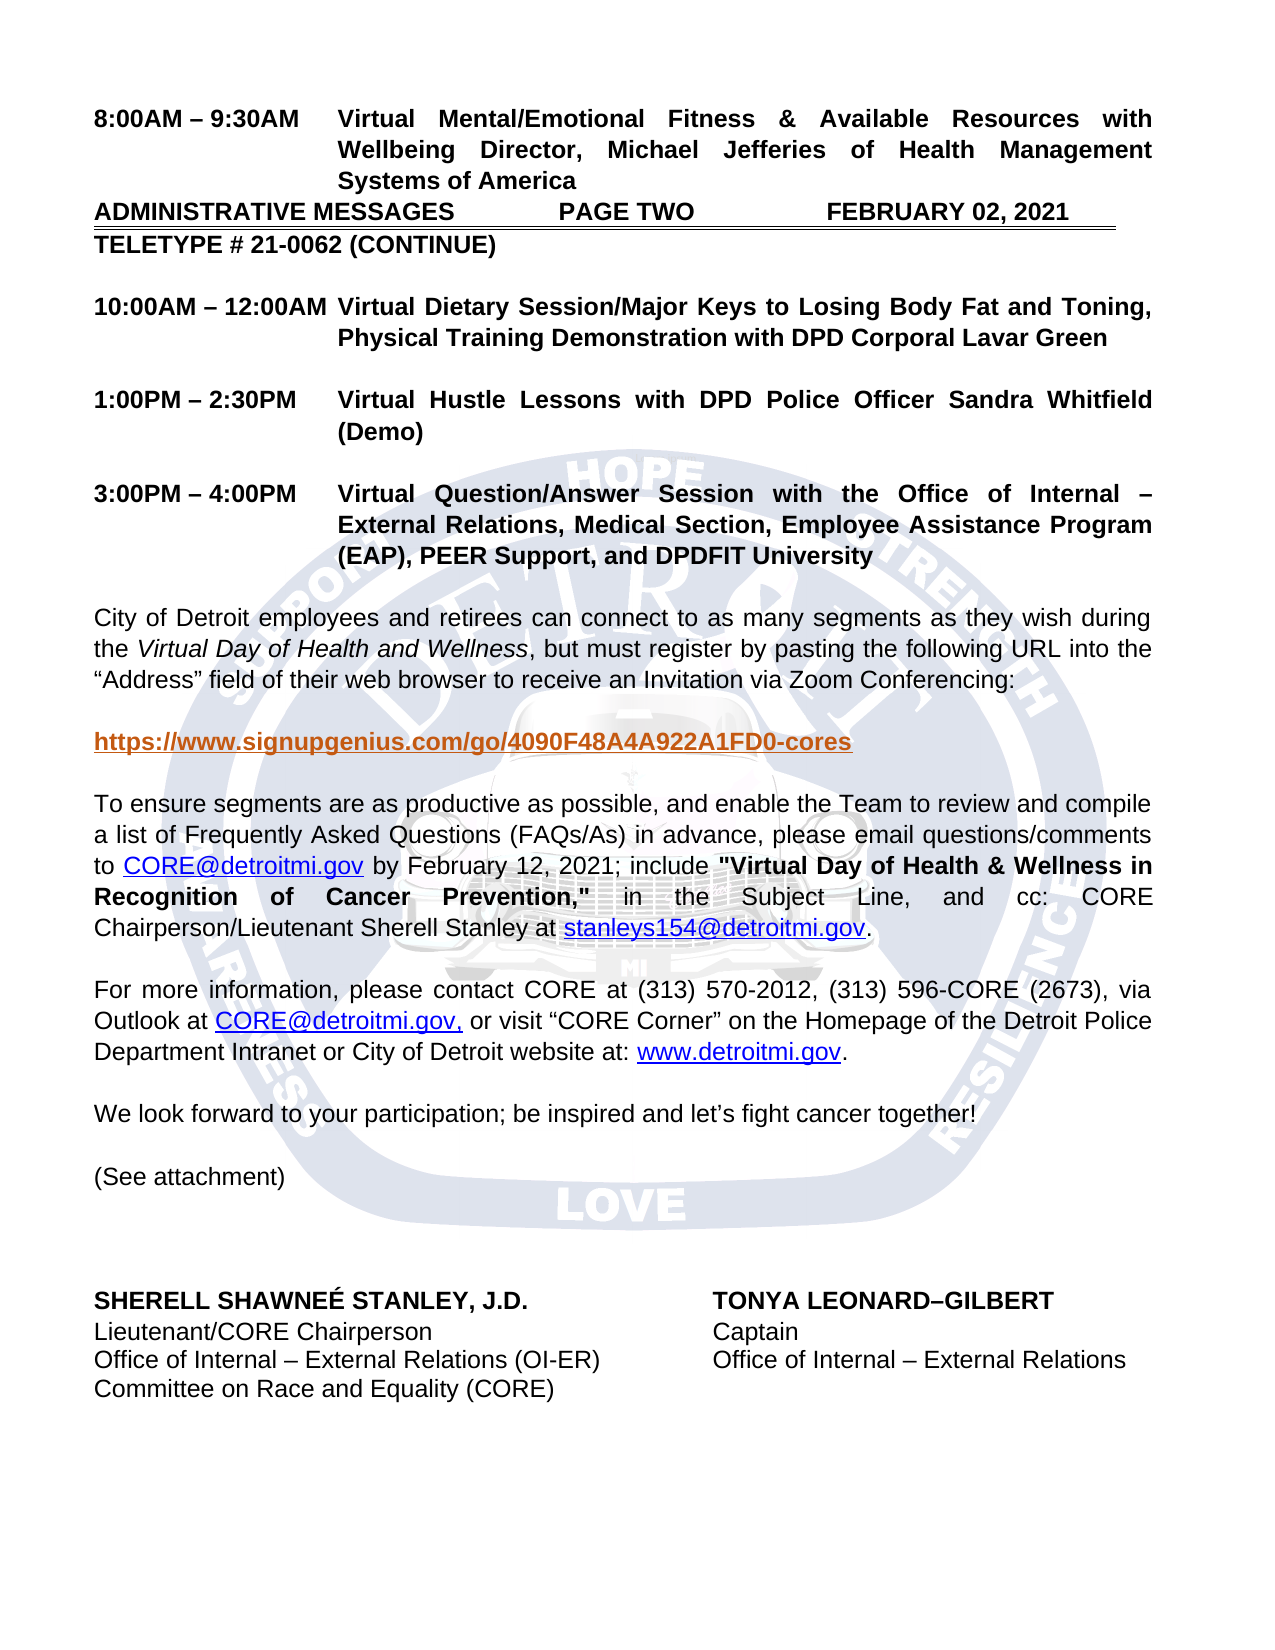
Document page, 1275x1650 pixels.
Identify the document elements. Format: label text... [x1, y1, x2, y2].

text Committee on Race and Equality (CORE) [94, 1374, 1153, 1403]
text For more information, please contact CORE at (313) 570-2012, (313) 596-CORE (2673), via Outlook at CORE@detroitmi.gov, or visit “CORE Corner” on the Homepage of the Detroit Police Department Intranet or City of Detroit website at: www.detroitmi.gov. [94, 975, 1153, 1066]
text We look forward to your participation; be inspired and let’s fight cancer together! [94, 1099, 1153, 1128]
text 3:00PM – 4:00PM Virtual Question/Answer Session with the Office of Internal – External Relations, Medical Section, Employee Assistance Program (EAP), PEER Support, and DPDFIT University [94, 479, 1153, 569]
text SHERELL SHAWNEÉ STANLEY, J.D. TONYA LEONARD–GILBERT [94, 1286, 1153, 1314]
text (See attachment) [94, 1162, 1153, 1190]
text ADMINISTRATIVE MESSAGES PAGE TWO FEBRUARY 02, 2021 [94, 197, 1116, 226]
text City of Detroit employees and retirees can connect to as many segments as they wish during the Virtual Day of Health and Wellness, but must register by pasting the following URL into the “Address” field of their web browser to receive an Invitation via Zoom Conferencing: [94, 603, 1153, 694]
text 10:00AM – 12:00AM Virtual Dietary Session/Major Keys to Losing Body Fat and Toning, Physical Training Demonstration with DPD Corporal Lavar Green [94, 292, 1153, 352]
text Office of Internal – External Relations (OI-ER) Office of Internal – External Relations [94, 1346, 1153, 1374]
text 1:00PM – 2:30PM Virtual Hustle Lessons with DPD Police Officer Sandra Whitfield (Demo) [94, 386, 1153, 445]
text TELETYPE # 21-0062 (CONTINUE) [94, 230, 1153, 259]
text Lieutenant/CORE Chairperson Captain [94, 1317, 1153, 1346]
text https://www.signupgenius.com/go/4090F48A4A922A1FD0-cores [94, 727, 1153, 756]
text 8:00AM – 9:30AM Virtual Mental/Emotional Fitness & Available Resources with Wellbeing Director, Michael Jefferies of Health Management Systems of America [94, 104, 1153, 194]
text To ensure segments are as productive as possible, and enable the Team to review and compile a list of Frequently Asked Questions (FAQs/As) in advance, please email questions/comments to CORE@detroitmi.gov by February 12, 2021; include "Virtual Day of Health & Wellness in Recognition of Cancer Prevention," in the Subject Line, and cc: CORE Chairperson/Lieutenant Sherell Stanley at stanleys154@detroitmi.gov. [94, 789, 1153, 942]
